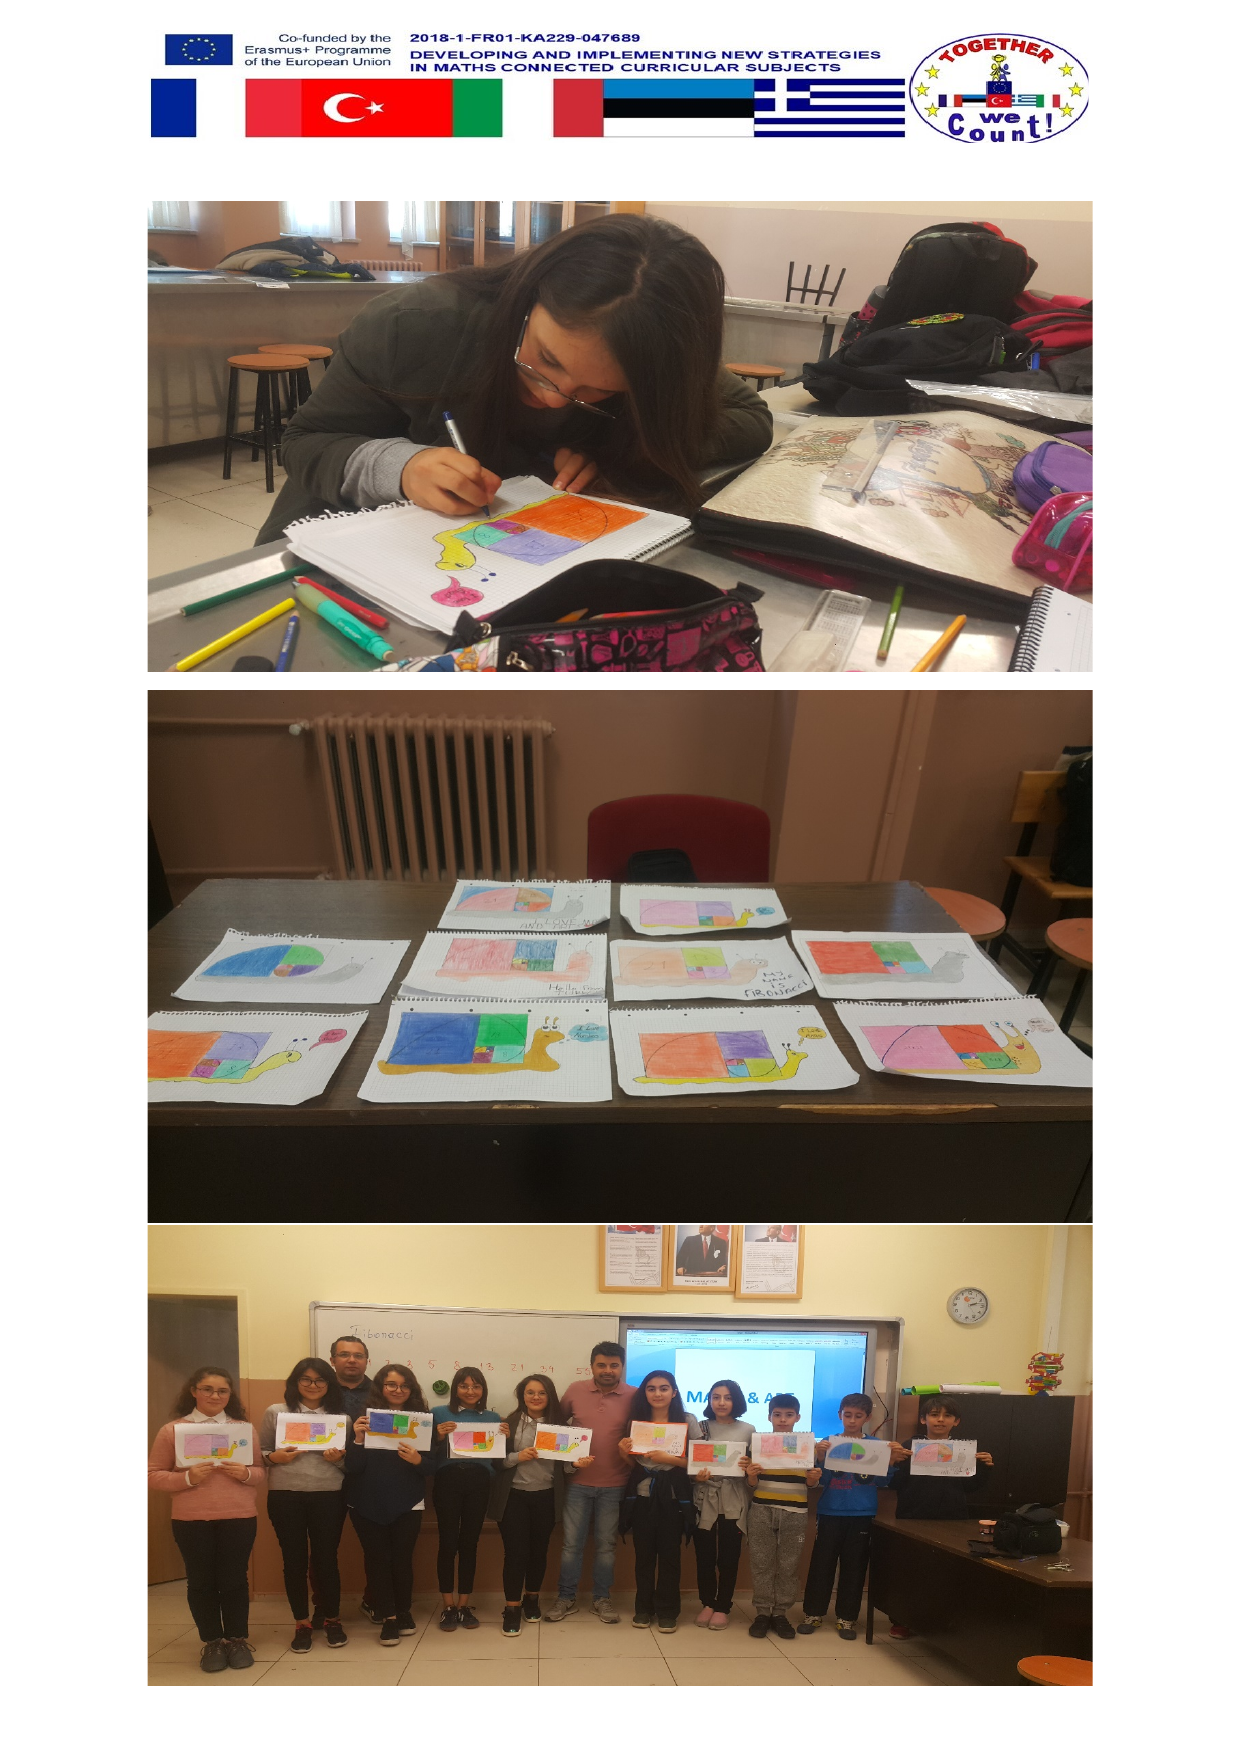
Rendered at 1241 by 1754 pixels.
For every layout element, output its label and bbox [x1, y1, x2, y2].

picture [147, 30, 1088, 143]
picture [147, 690, 1093, 1223]
picture [147, 1225, 1093, 1686]
picture [147, 201, 1093, 672]
